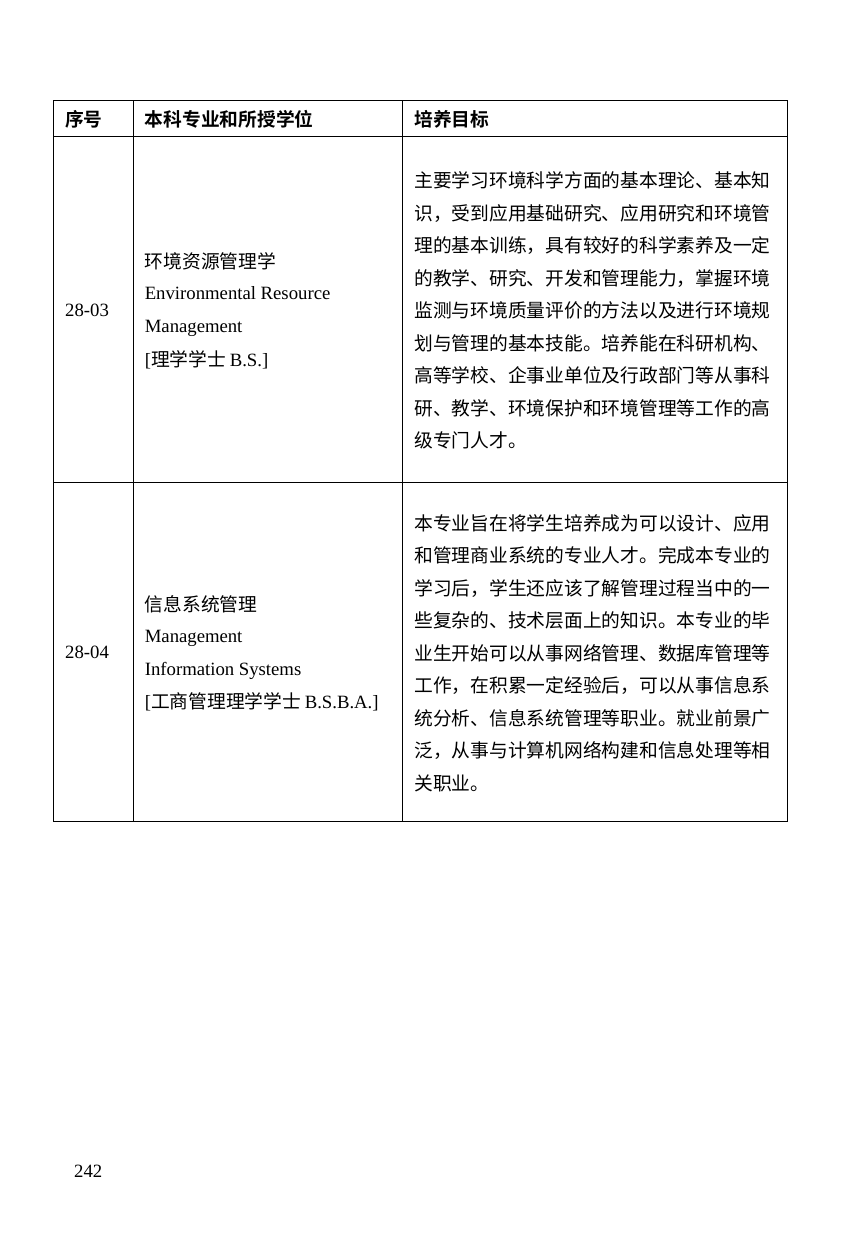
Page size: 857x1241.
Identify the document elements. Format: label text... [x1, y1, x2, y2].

table_header 序号 [54, 101, 133, 136]
table_header 本科专业和所授学位 [134, 101, 402, 136]
table_header 培养目标 [403, 101, 787, 136]
table_cell 环境资源管理学 Environmental Resource Management [理学学士B.S.] [134, 137, 402, 482]
table_cell 主要学习环境科学方面的基本理论、基本知识，受到应用基础研究、应用研究和环境管理的基本训练，具有较好的科学素养及一定的教学、研究、开发和管理能力，掌握环境监测与环境质量评价的方法以及进行环境规划与管理的基本技能。培养能在科研机构、高等学校、企事业单位及行政部门等从事科研、教学、环境保护和环境管理等工作的高级专门人才。 [403, 137, 787, 482]
table_cell 本专业旨在将学生培养成为可以设计、应用和管理商业系统的专业人才。完成本专业的学习后，学生还应该了解管理过程当中的一些复杂的、技术层面上的知识。本专业的毕业生开始可以从事网络管理、数据库管理等工作，在积累一定经验后，可以从事信息系统分析、信息系统管理等职业。就业前景广泛，从事与计算机网络构建和信息处理等相关职业。 [403, 483, 787, 821]
table_cell 28-04 [54, 483, 133, 821]
table_cell 信息系统管理 Management Information Systems [工商管理理学学士B.S.B.A.] [134, 483, 402, 821]
table_cell 28-03 [54, 137, 133, 482]
